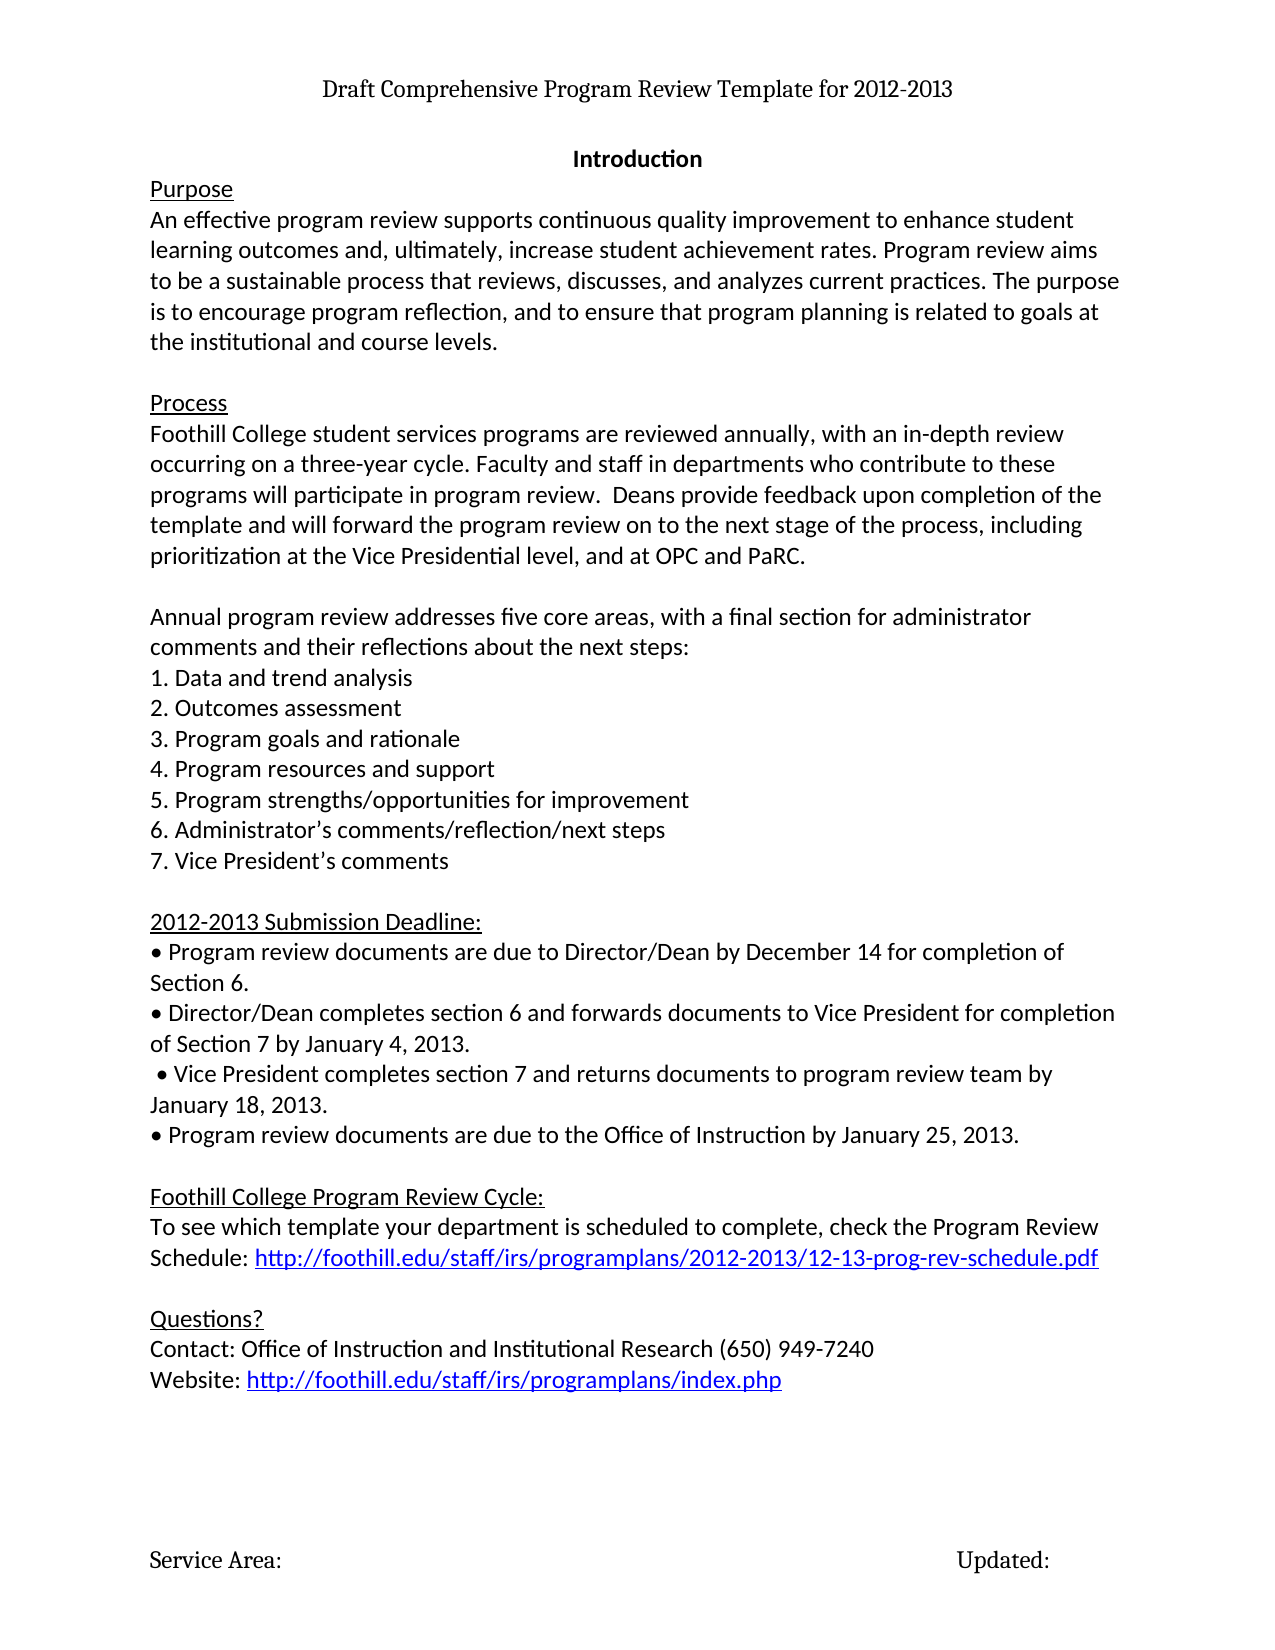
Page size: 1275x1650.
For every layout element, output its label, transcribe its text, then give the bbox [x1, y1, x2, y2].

text Questions? [150, 1303, 1125, 1333]
text • Vice President completes section 7 and returns documents to program review team by January 18, 2013. [150, 1059, 1125, 1120]
text Website: http://foothill.edu/staff/irs/programplans/index.php [150, 1364, 1125, 1394]
text Foothill College student services programs are reviewed annually, with an in-depth review occurring on a three-year cycle. Faculty and staff in departments who contribute to these programs will participate in program review. Deans provide feedback upon completion of the template and will forward the program review on to the next stage of the process, including prioritization at the Vice Presidential level, and at OPC and PaRC. [150, 418, 1125, 570]
text Foothill College Program Review Cycle: [150, 1181, 1125, 1211]
text 6. Administrator’s comments/reflection/next steps [150, 814, 1125, 845]
text Contact: Office of Instruction and Institutional Research (650) 949-7240 [150, 1333, 1125, 1364]
text Introduction [150, 143, 1125, 173]
text An effective program review supports continuous quality improvement to enhance student learning outcomes and, ultimately, increase student achievement rates. Program review aims to be a sustainable process that reviews, discusses, and analyzes current practices. The purpose is to encourage program reflection, and to ensure that program planning is related to goals at the institutional and course levels. [150, 204, 1125, 357]
text 4. Program resources and support [150, 753, 1125, 784]
text 7. Vice President’s comments [150, 845, 1125, 876]
text Annual program review addresses five core areas, with a final section for administrator comments and their reflections about the next steps: [150, 601, 1125, 662]
text 2012-2013 Submission Deadline: [150, 906, 1125, 937]
text Purpose [150, 173, 1125, 204]
text • Program review documents are due to the Office of Instruction by January 25, 2013. [150, 1120, 1125, 1150]
text Process [150, 387, 1125, 418]
text 2. Outcomes assessment [150, 692, 1125, 723]
text • Program review documents are due to Director/Dean by December 14 for completion of Section 6. [150, 937, 1125, 998]
text To see which template your department is scheduled to complete, check the Program Review Schedule: http://foothill.edu/staff/irs/programplans/2012-2013/12-13-prog-rev-schedule.pdf [150, 1211, 1125, 1272]
text 3. Program goals and rationale [150, 723, 1125, 753]
text 1. Data and trend analysis [150, 662, 1125, 692]
text 5. Program strengths/opportunities for improvement [150, 784, 1125, 814]
text • Director/Dean completes section 6 and forwards documents to Vice President for completion of Section 7 by January 4, 2013. [150, 998, 1125, 1059]
